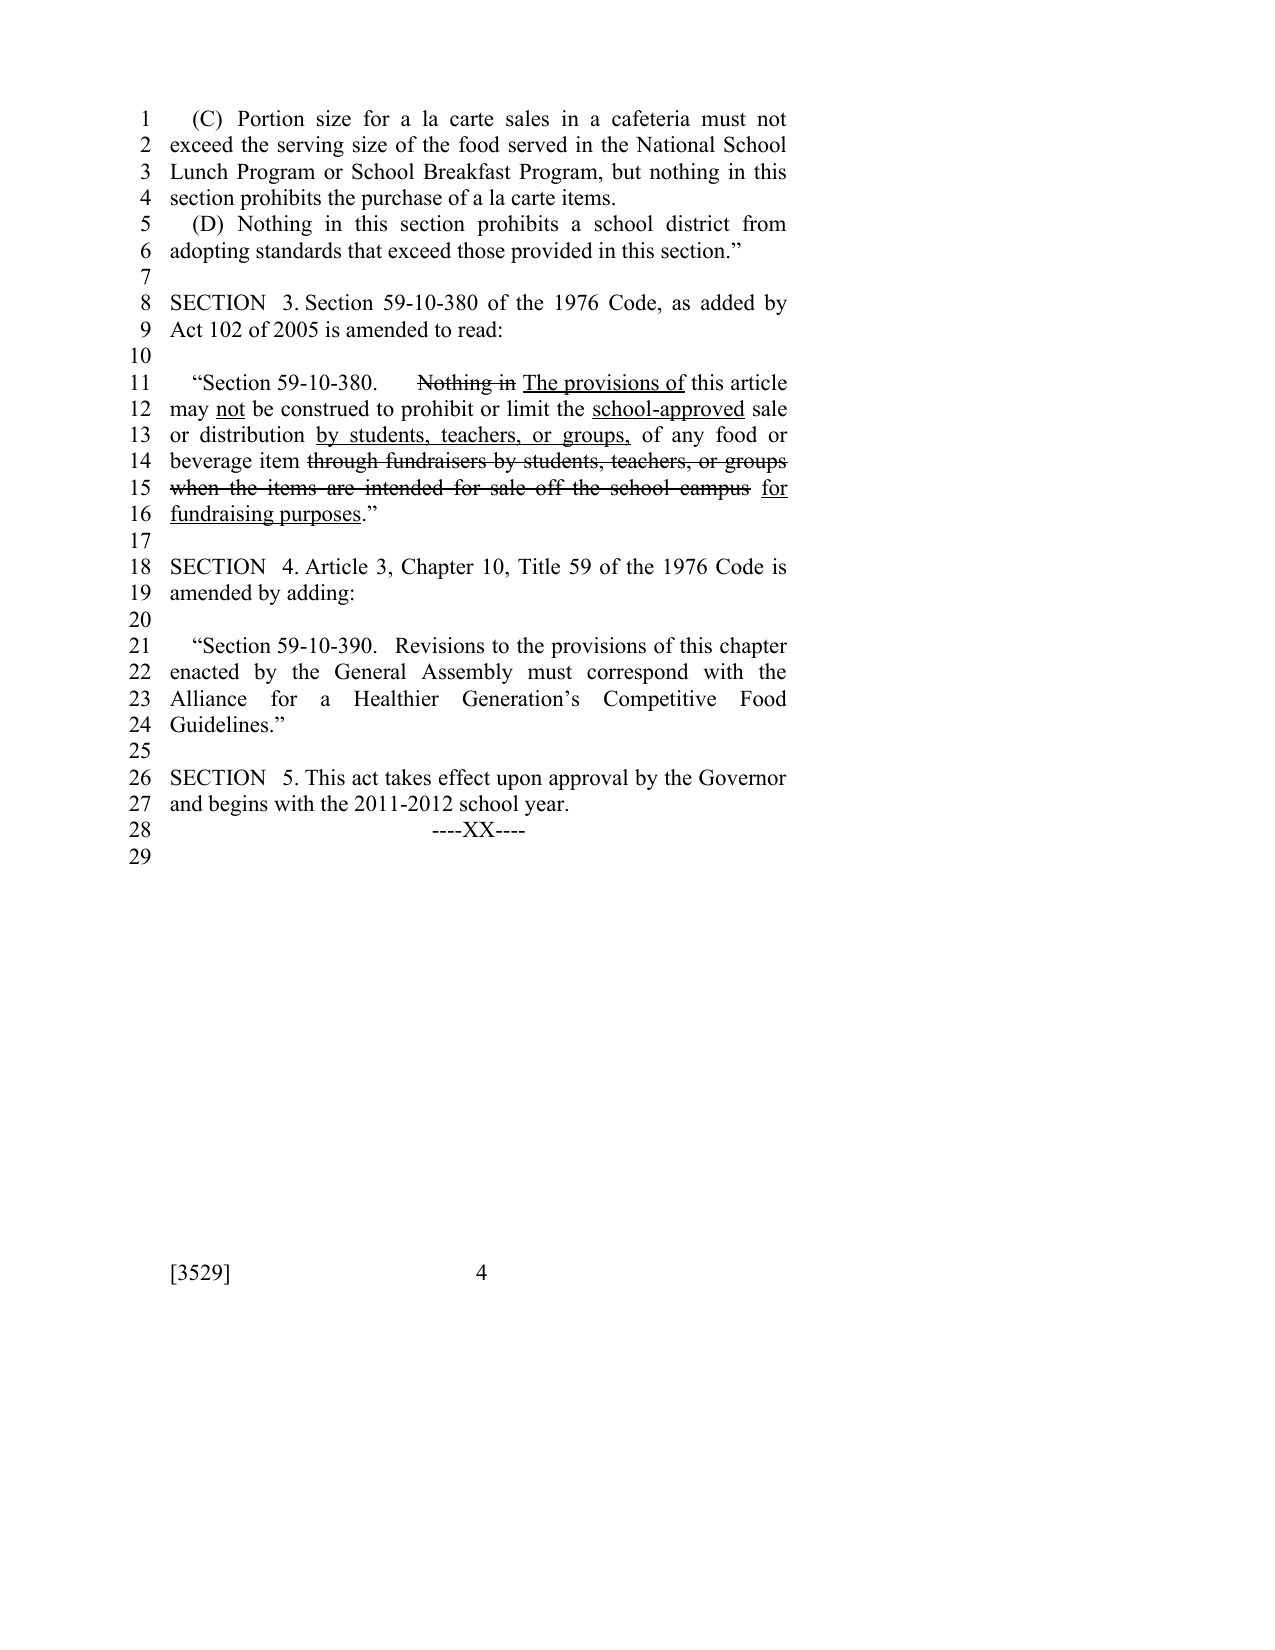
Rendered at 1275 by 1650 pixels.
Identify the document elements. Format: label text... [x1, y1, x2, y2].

text “Section 59-10-380. Nothing in The provisions of this article may not be construed to prohibit or limit the school-approved sale or distribution by students, teachers, or groups, of any food or beverage item through fundraisers by students, teachers, or groups when the items are intended for sale off the school campus for fundraising purposes.” [169, 368, 787, 527]
text SECTION 3. Section 59-10-380 of the 1976 Code, as added by Act 102 of 2005 is amended to read: [169, 289, 787, 342]
text ----XX---- [169, 817, 787, 843]
text SECTION 5. This act takes effect upon approval by the Governor and begins with the 2011-2012 school year. [169, 764, 787, 817]
text “Section 59-10-390. Revisions to the provisions of this chapter enacted by the General Assembly must correspond with the Alliance for a Healthier Generation’s Competitive Food Guidelines.” [169, 632, 787, 737]
text (D) Nothing in this section prohibits a school district from adopting standards that exceed those provided in this section.” [169, 210, 787, 263]
text SECTION 4. Article 3, Chapter 10, Title 59 of the 1976 Code is amended by adding: [169, 553, 787, 606]
text (C) Portion size for a la carte sales in a cafeteria must not exceed the serving size of the food served in the National School Lunch Program or School Breakfast Program, but nothing in this section prohibits the purchase of a la carte items. [169, 105, 787, 210]
